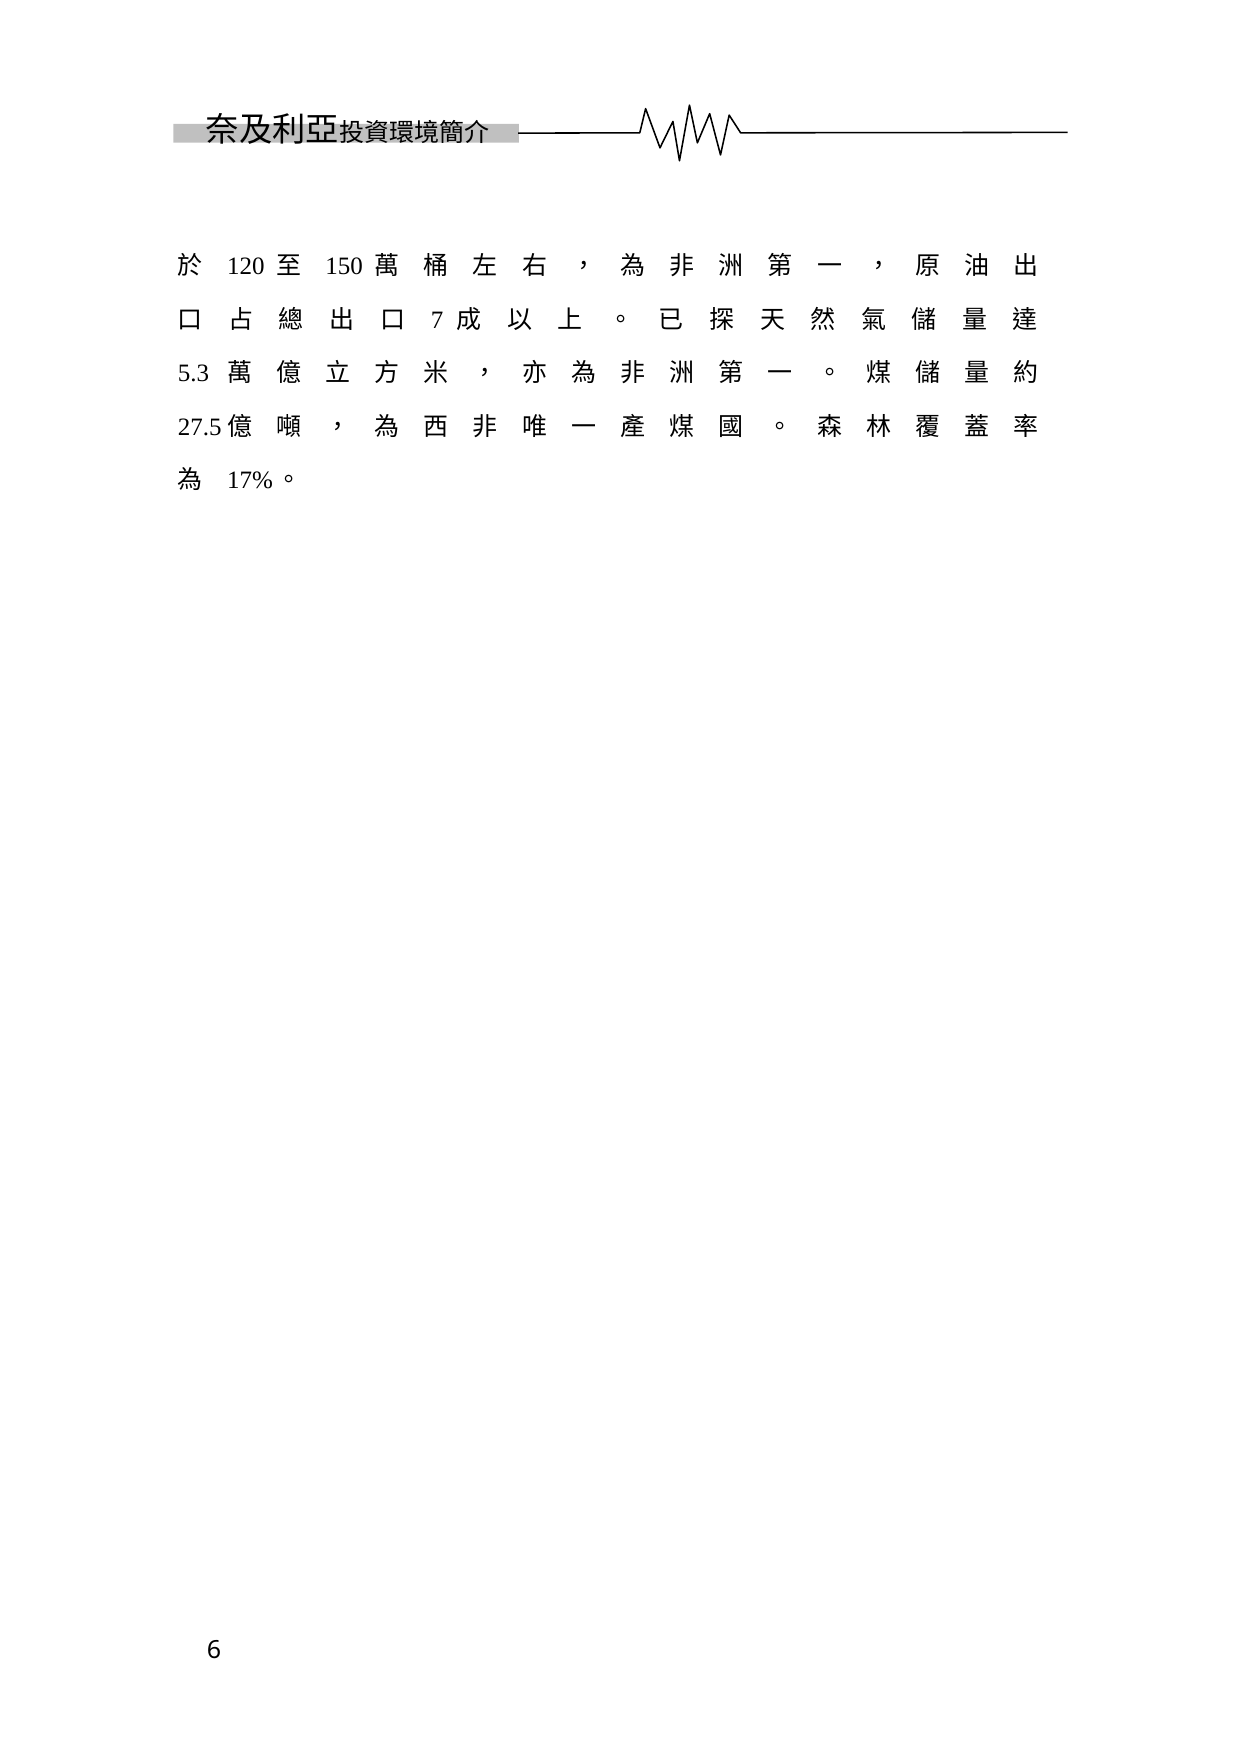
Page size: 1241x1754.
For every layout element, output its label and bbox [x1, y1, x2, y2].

text [178, 237, 1063, 505]
